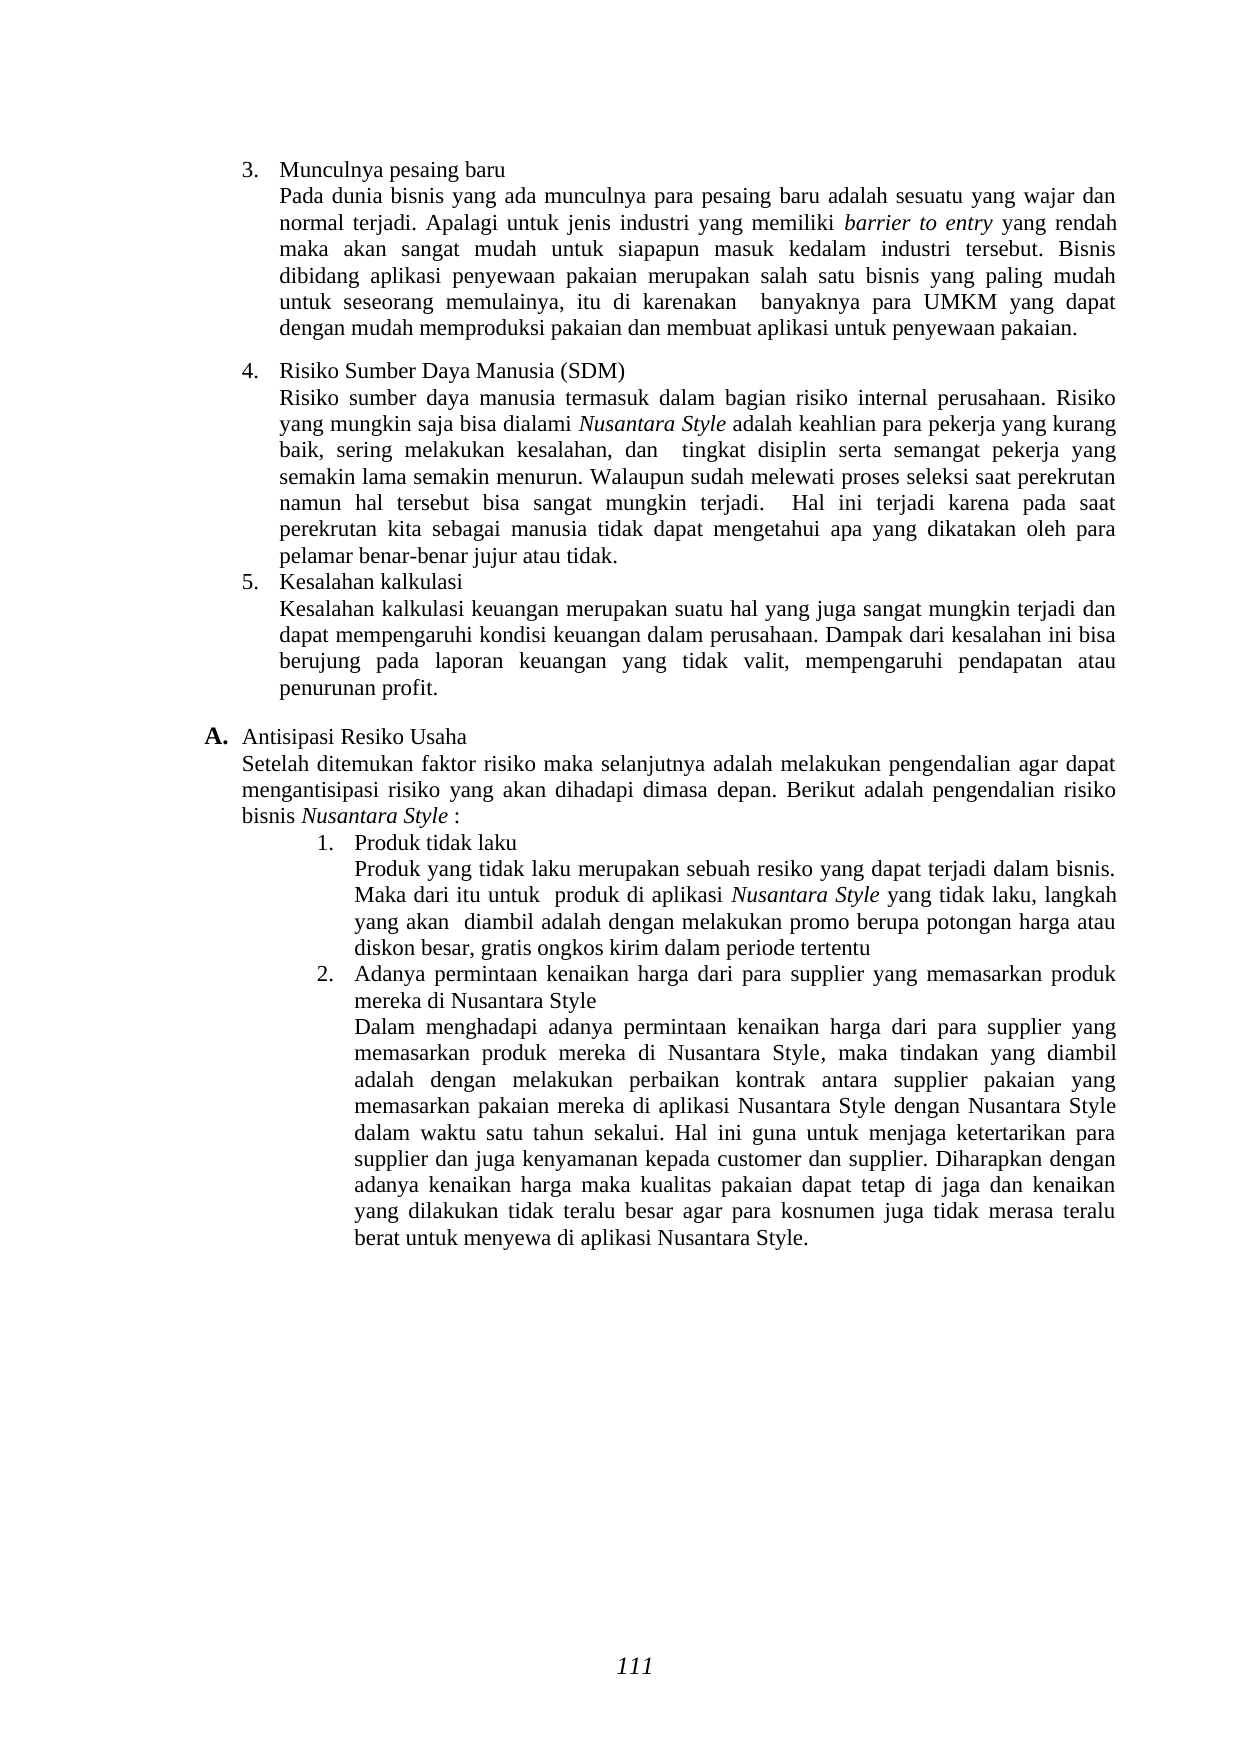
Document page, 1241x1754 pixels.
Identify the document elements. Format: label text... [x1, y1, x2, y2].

list Produk tidak laku [317, 829, 1117, 855]
picture [612, 1649, 658, 1682]
list Kesalahan kalkulasi keuangan merupakan suatu hal yang juga sangat mungkin terjadi dan dapat mempengaruhi kondisi keuangan dalam perusahaan. Dampak dari kesalahan ini bisa berujung pada laporan keuangan yang tidak valit, mempengaruhi pendapatan atau penurunan profit. [279, 594, 1117, 700]
subtitle Antisipasi Resiko Usaha [204, 721, 1117, 749]
text Setelah ditemukan faktor risiko maka selanjutnya adalah melakukan pengendalian agar dapat mengantisipasi risiko yang akan dihadapi dimasa depan. Berikut adalah pengendalian risiko bisnis Nusantara Style : [242, 749, 1117, 829]
list Produk yang tidak laku merupakan sebuah resiko yang dapat terjadi dalam bisnis. Maka dari itu untuk produk di aplikasi Nusantara Style yang tidak laku, langkah yang akan diambil adalah dengan melakukan promo berupa potongan harga atau diskon besar, gratis ongkos kirim dalam periode tertentu [354, 855, 1117, 960]
list Dalam menghadapi adanya permintaan kenaikan harga dari para supplier yang memasarkan produk mereka di Nusantara Style, maka tindakan yang diambil adalah dengan melakukan perbaikan kontrak antara supplier pakaian yang memasarkan pakaian mereka di aplikasi Nusantara Style dengan Nusantara Style dalam waktu satu tahun sekalui. Hal ini guna untuk menjaga ketertarikan para supplier dan juga kenyamanan kepada customer dan supplier. Diharapkan dengan adanya kenaikan harga maka kualitas pakaian dapat tetap di jaga dan kenaikan yang dilakukan tidak teralu besar agar para kosnumen juga tidak merasa teralu berat untuk menyewa di aplikasi Nusantara Style. [354, 1013, 1117, 1250]
list Risiko sumber daya manusia termasuk dalam bagian risiko internal perusahaan. Risiko yang mungkin saja bisa dialami Nusantara Style adalah keahlian para pekerja yang kurang baik, sering melakukan kesalahan, dan tingkat disiplin serta semangat pekerja yang semakin lama semakin menurun. Walaupun sudah melewati proses seleksi saat perekrutan namun hal tersebut bisa sangat mungkin terjadi. Hal ini terjadi karena pada saat perekrutan kita sebagai manusia tidak dapat mengetahui apa yang dikatakan oleh para pelamar benar-benar jujur atau tidak. [279, 384, 1117, 568]
list Kesalahan kalkulasi [242, 568, 1117, 594]
list Munculnya pesaing baru [242, 156, 1117, 183]
text Pada dunia bisnis yang ada munculnya para pesaing baru adalah sesuatu yang wajar dan normal terjadi. Apalagi untuk jenis industri yang memiliki barrier to entry yang rendah maka akan sangat mudah untuk siapapun masuk kedalam industri tersebut. Bisnis dibidang aplikasi penyewaan pakaian merupakan salah satu bisnis yang paling mudah untuk seseorang memulainya, itu di karenakan banyaknya para UMKM yang dapat dengan mudah memproduksi pakaian dan membuat aplikasi untuk penyewaan pakaian. [279, 183, 1117, 341]
list Risiko Sumber Daya Manusia (SDM) [242, 357, 1117, 384]
list Adanya permintaan kenaikan harga dari para supplier yang memasarkan produk mereka di Nusantara Style [317, 960, 1117, 1013]
